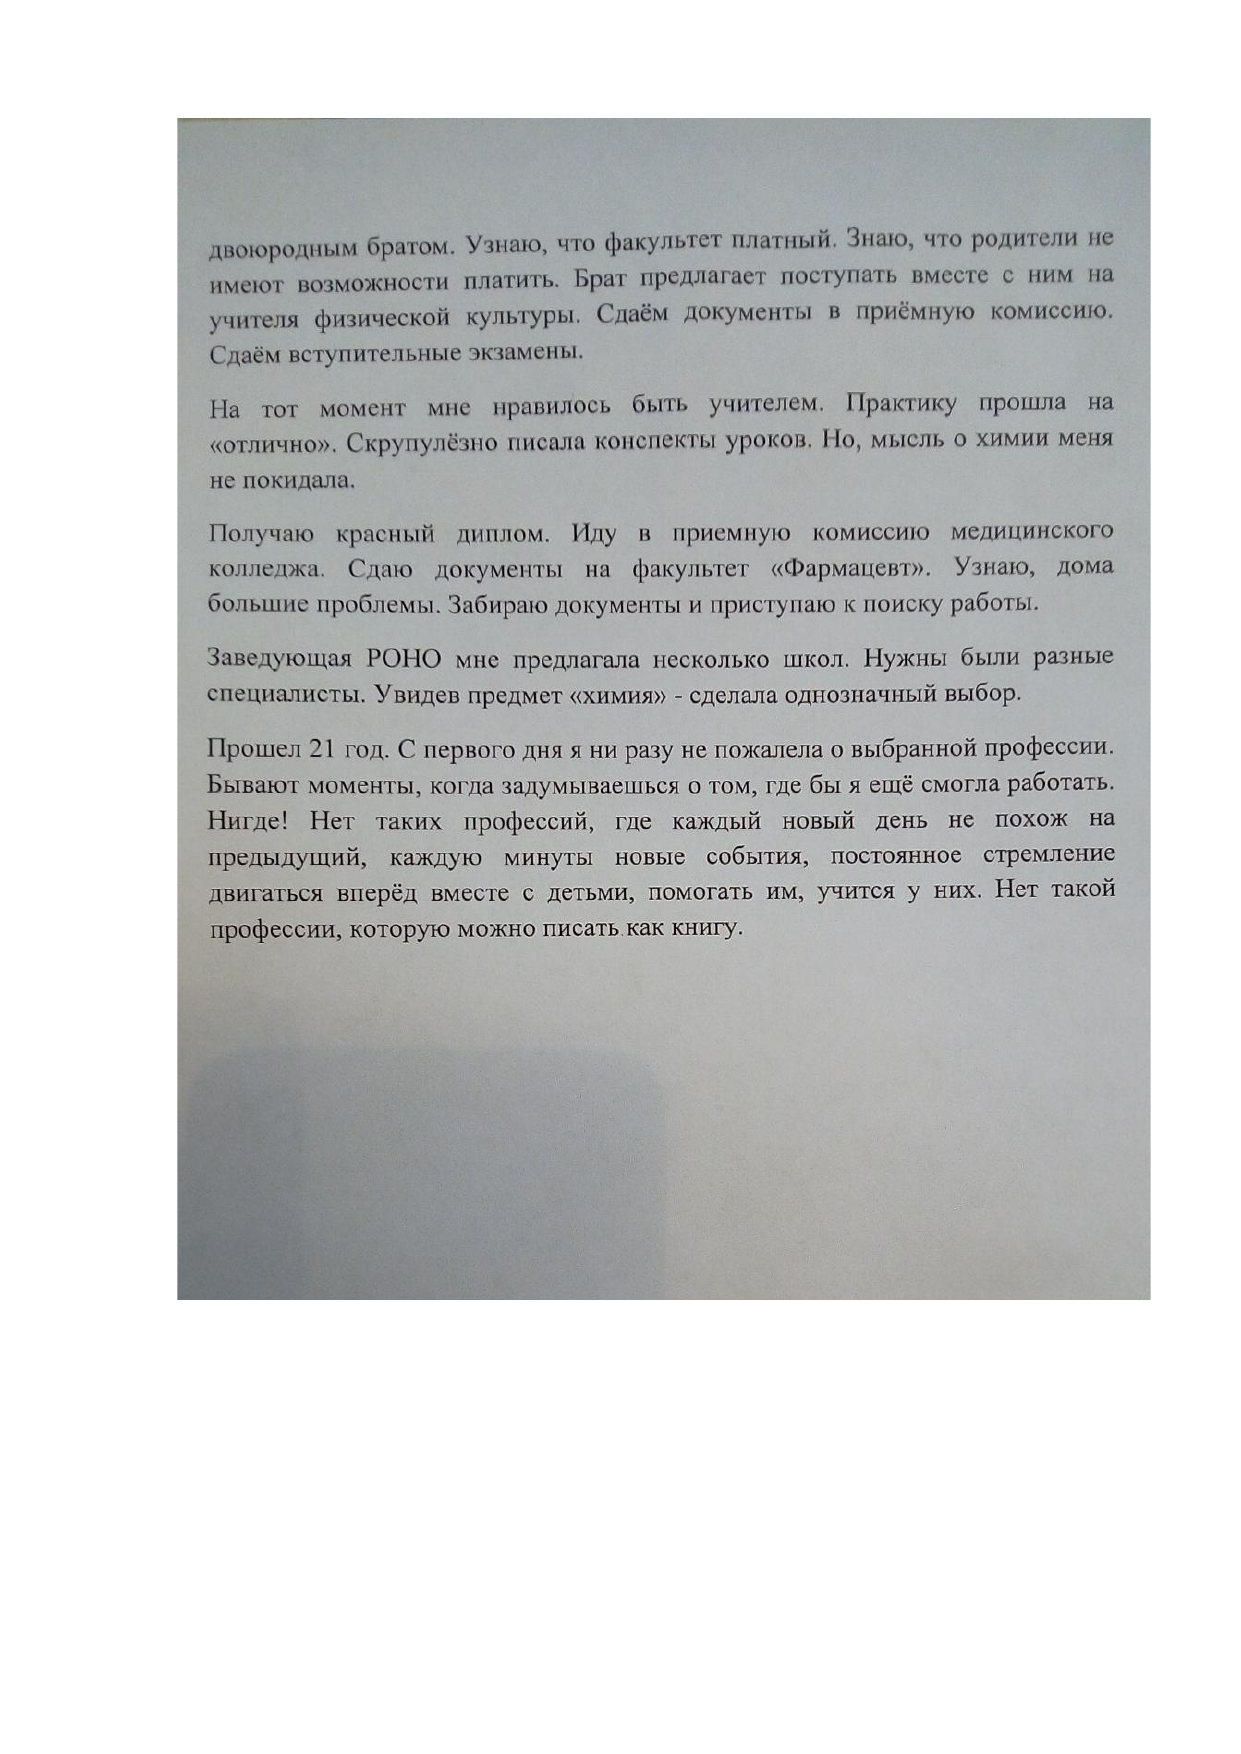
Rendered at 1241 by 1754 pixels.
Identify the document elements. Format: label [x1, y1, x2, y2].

picture [177, 118, 1151, 1300]
